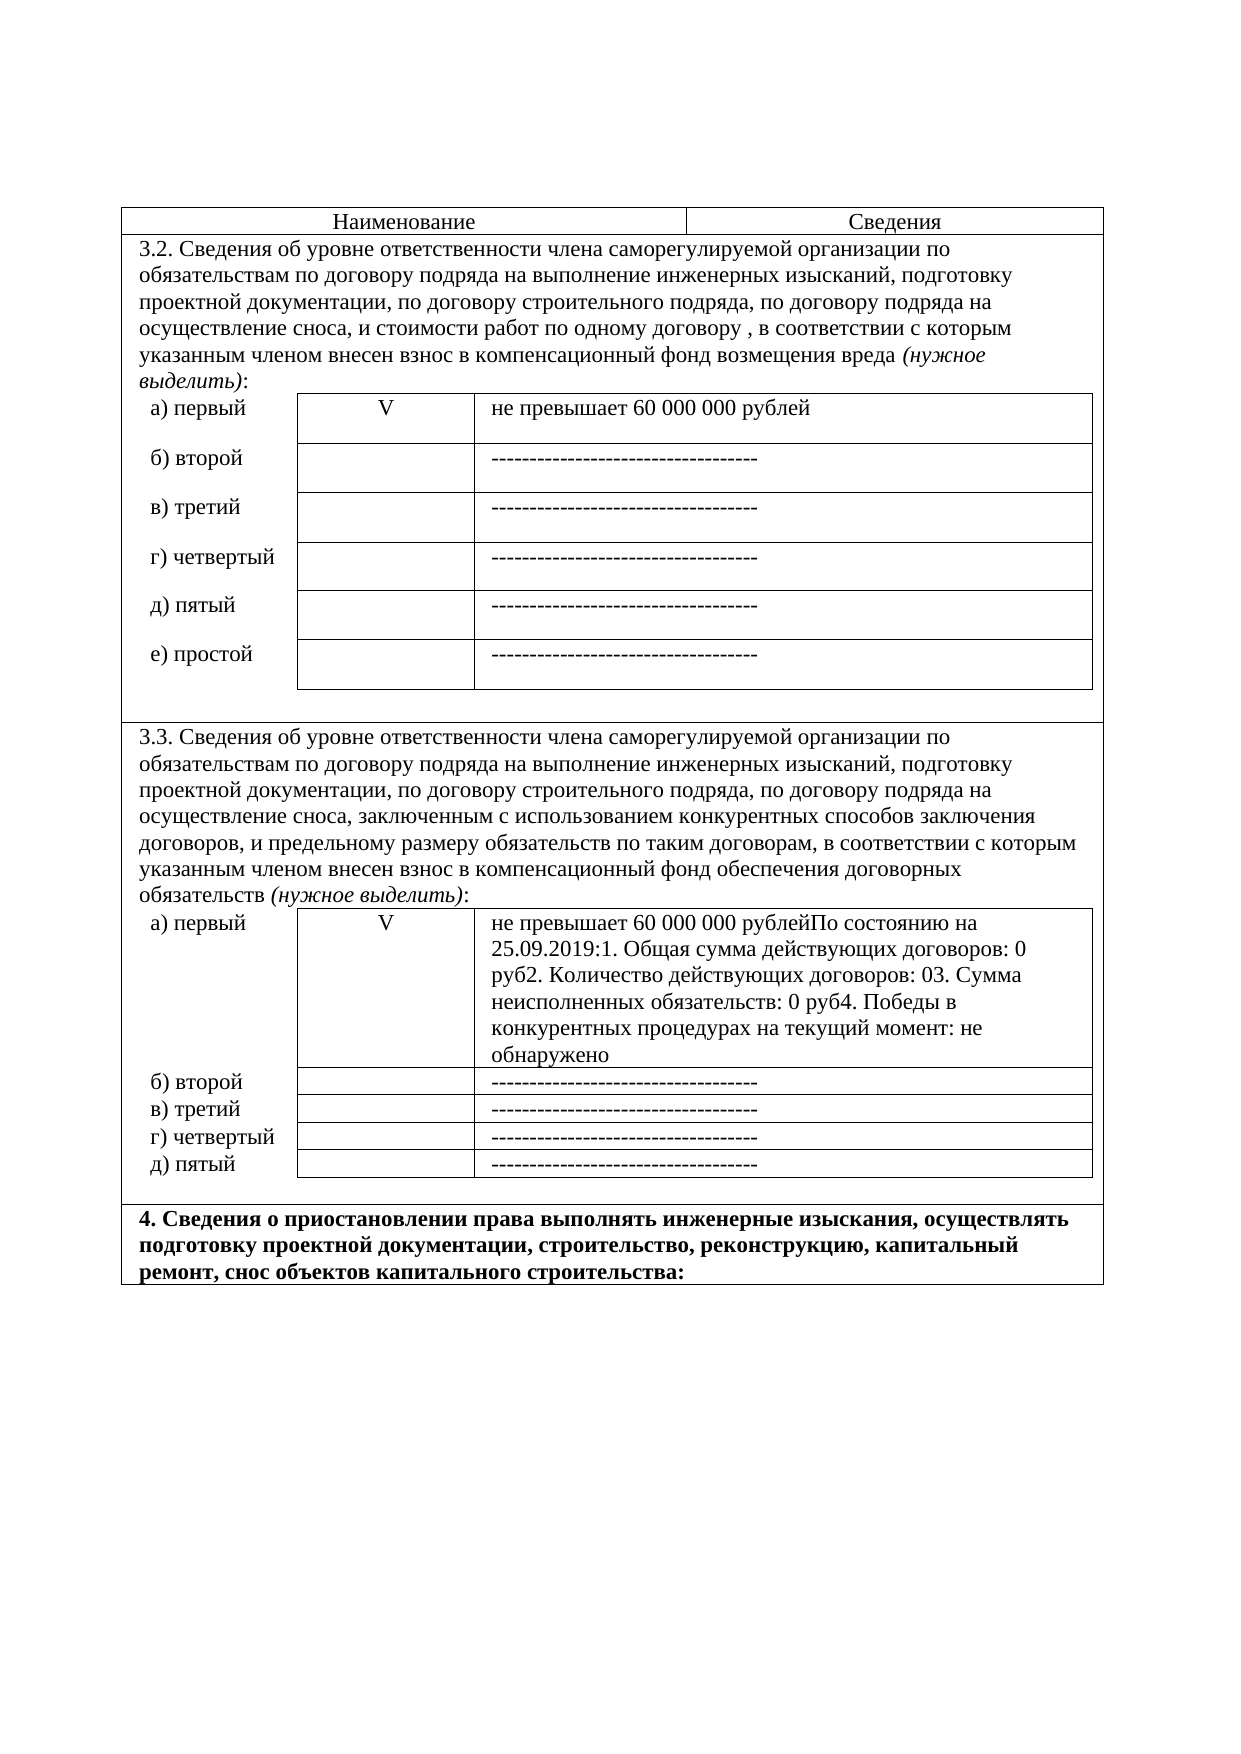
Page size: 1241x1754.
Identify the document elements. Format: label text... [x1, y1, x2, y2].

table_cell 3.3. Сведения об уровне ответственности члена саморегулируемой организации по обязательствам по договору подряда на выполнение инженерных изысканий, подготовку проектной документации, по договору строительного подряда, по договору подряда на осуществление сноса, заключенным с использованием конкурентных способов заключения договоров, и предельному размеру обязательств по таким договорам, в соответствии с которым указанным членом внесен взнос в компенсационный фонд обеспечения договорных обязательств (нужное выделить): [122, 723, 1103, 1204]
table_cell 4. Сведения о приостановлении права выполнять инженерные изыскания, осуществлять подготовку проектной документации, строительство, реконструкцию, капитальный ремонт, снос объектов капитального строительства: [122, 1205, 1103, 1284]
table_header Наименование [122, 208, 686, 234]
table_header Сведения [687, 208, 1103, 234]
table_cell 3.2. Сведения об уровне ответственности члена саморегулируемой организации по обязательствам по договору подряда на выполнение инженерных изысканий, подготовку проектной документации, по договору строительного подряда, по договору подряда на осуществление сноса, и стоимости работ по одному договору , в соответствии с которым указанным членом внесен взнос в компенсационный фонд возмещения вреда (нужное выделить): [122, 235, 1103, 722]
